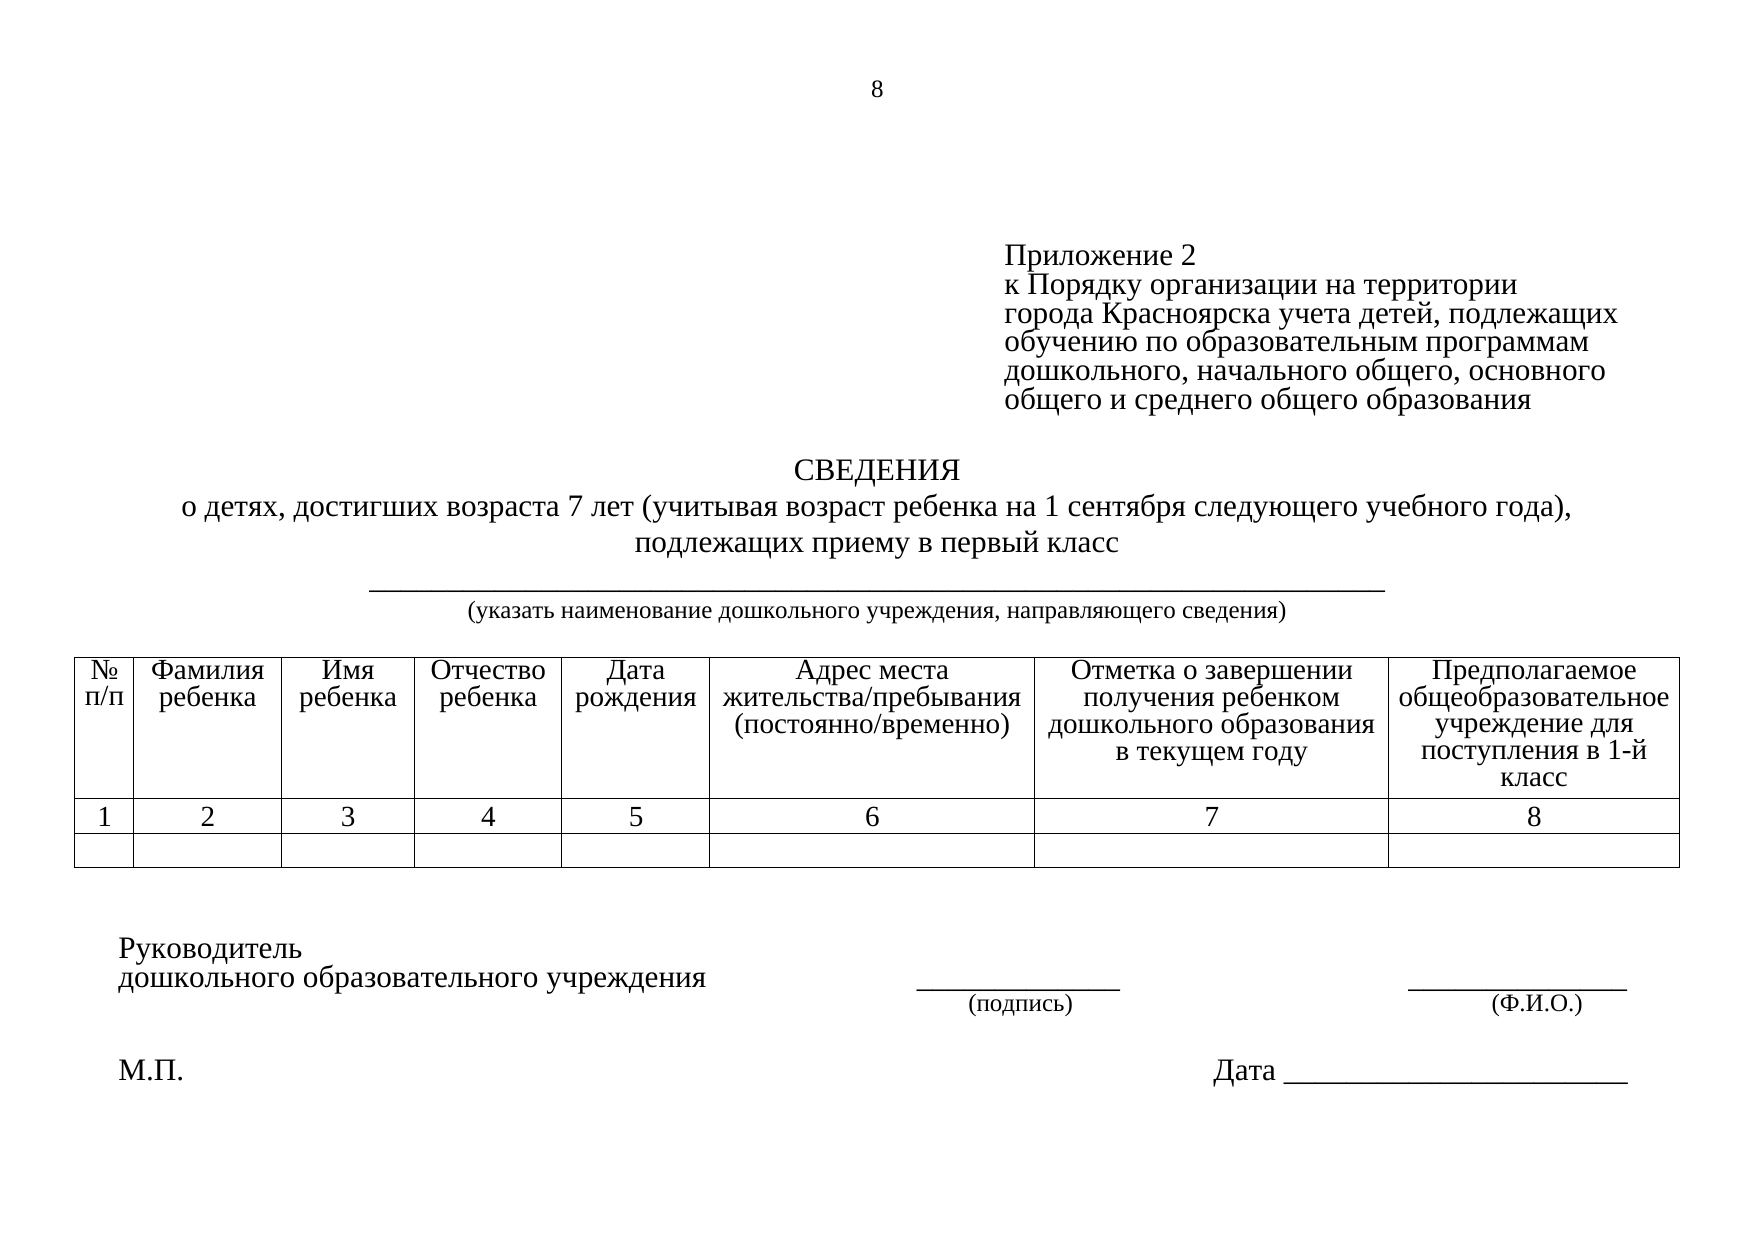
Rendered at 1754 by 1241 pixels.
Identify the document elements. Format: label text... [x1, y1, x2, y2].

table_cell 7 [1035, 799, 1388, 833]
text Руководитель [118, 935, 1636, 964]
table_cell 2 [134, 799, 281, 833]
table_cell 5 [562, 799, 709, 833]
table_cell [562, 834, 709, 867]
text (указать наименование дошкольного учреждения, направляющего сведения) [118, 595, 1636, 624]
table_header № п/п [75, 658, 133, 798]
text общего и среднего общего образования [118, 386, 1636, 415]
text города Красноярска учета детей, подлежащих [118, 300, 1636, 329]
text СВЕДЕНИЯ [118, 451, 1636, 487]
text обучению по образовательным программам [118, 329, 1636, 358]
table_header Отчество ребенка [415, 658, 561, 798]
table_cell [134, 834, 281, 867]
text Приложение 2 [118, 243, 1636, 271]
table_cell [710, 834, 1034, 867]
table_header Имя ребенка [282, 658, 414, 798]
text (подпись) (Ф.И.О.) [118, 993, 1636, 1016]
table_cell [1035, 834, 1388, 867]
table_cell [415, 834, 561, 867]
text подлежащих приему в первый класс [118, 523, 1636, 559]
table_cell 6 [710, 799, 1034, 833]
text _________________________________________________________________ [118, 559, 1636, 595]
table_cell 4 [415, 799, 561, 833]
text о детях, достигших возраста 7 лет (учитывая возраст ребенка на 1 сентября следующего учебного года), [118, 487, 1636, 523]
table_cell [282, 834, 414, 867]
table_cell 3 [282, 799, 414, 833]
table_header Отметка о завершении получения ребенком дошкольного образования в текущем году [1035, 658, 1388, 798]
table_header Предполагаемое общеобразовательное учреждение для поступления в 1-й класс [1389, 658, 1679, 798]
table_cell 8 [1389, 799, 1679, 833]
table_header Дата рождения [562, 658, 709, 798]
table_header Фамилия ребенка [134, 658, 281, 798]
text дошкольного, начального общего, основного [118, 358, 1636, 386]
table_cell 1 [75, 799, 133, 833]
table_cell [75, 834, 133, 867]
text дошкольного образовательного учреждения _____________ ______________ [118, 964, 1636, 993]
table_cell [1389, 834, 1679, 867]
table_header Адрес места жительства/пребывания (постоянно/временно) [710, 658, 1034, 798]
text М.П. Дата ______________________ [118, 1052, 1636, 1088]
text к Порядку организации на территории [118, 271, 1636, 300]
